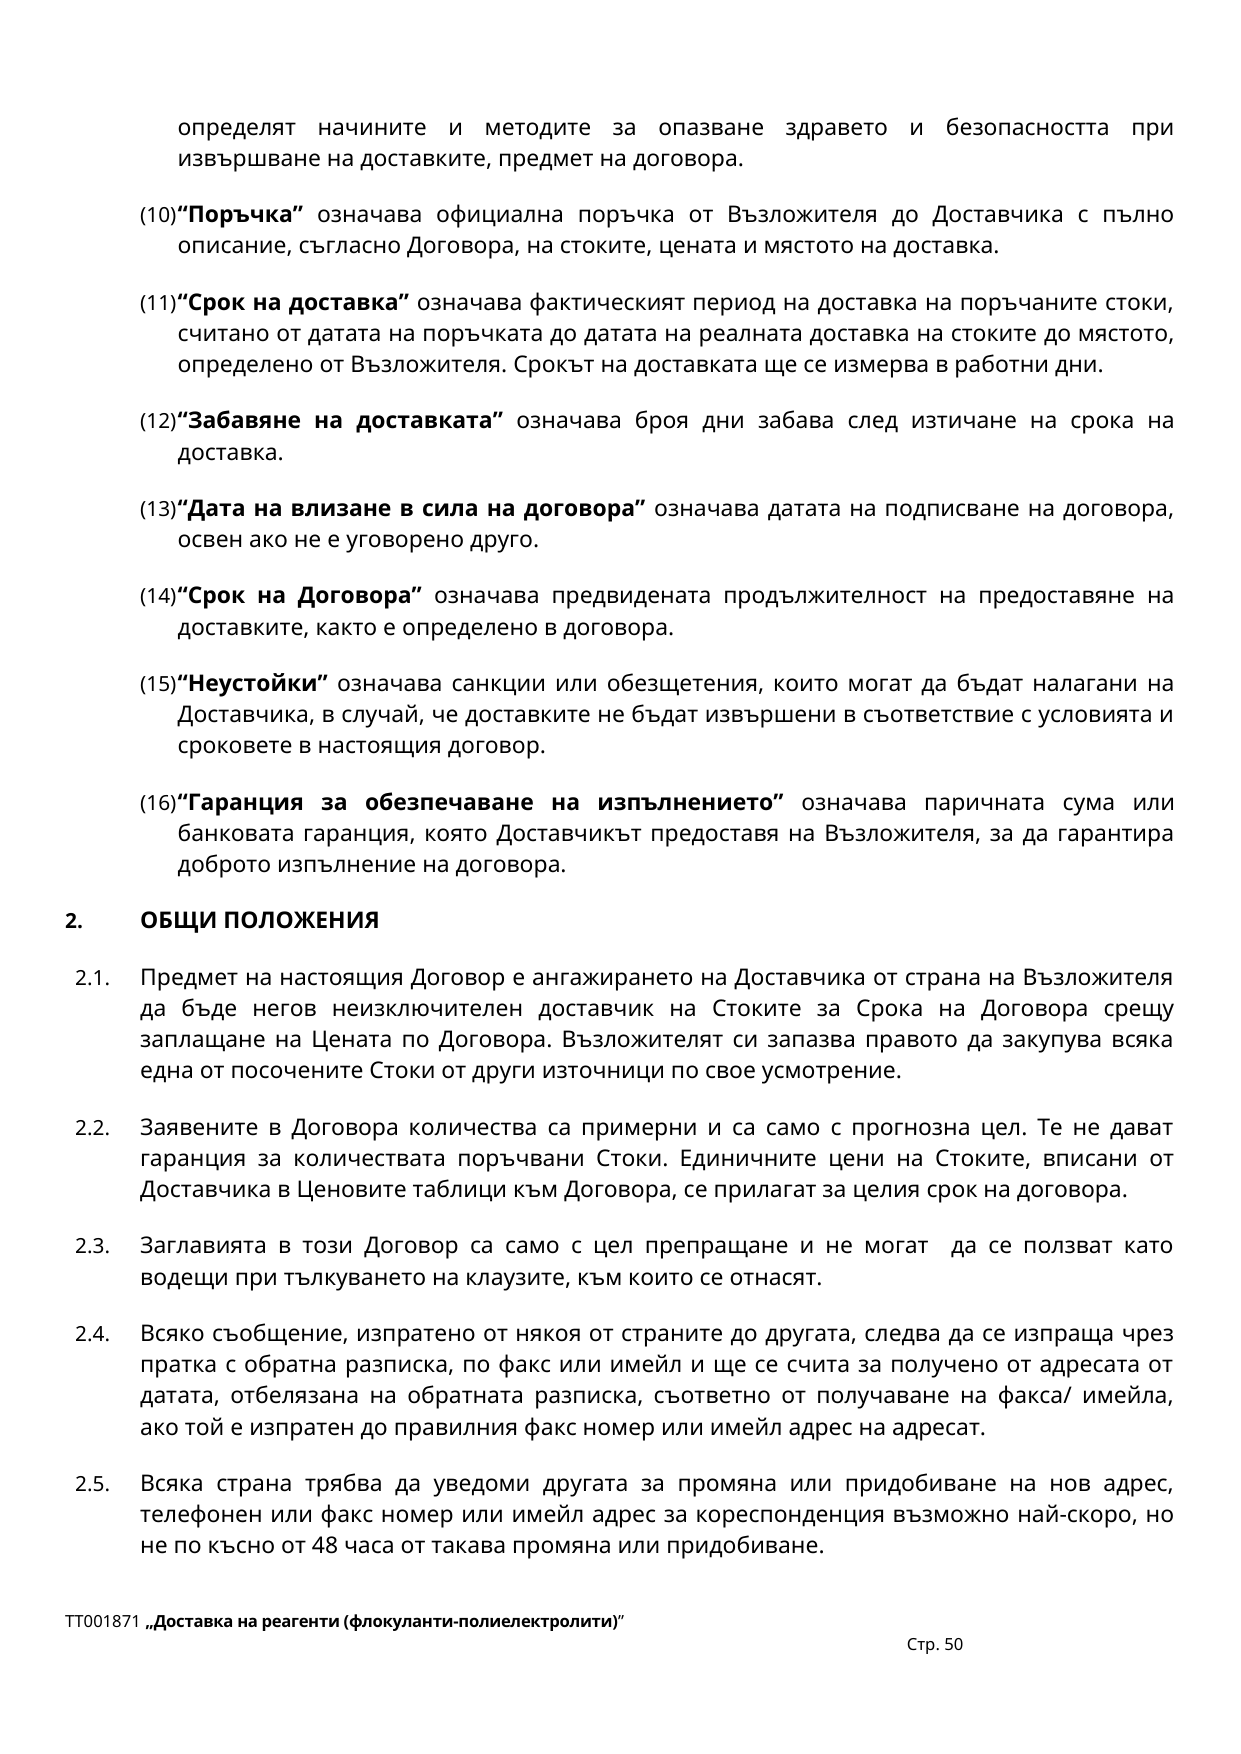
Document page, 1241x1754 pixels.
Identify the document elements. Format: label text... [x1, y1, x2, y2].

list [140, 111, 1175, 173]
list “Поръчка” означава официална поръчка от Възложителя до Доставчика с пълно описание, съгласно Договора, на стоките, цената и мястото на доставка. [140, 198, 1175, 261]
list Всяко съобщение, изпратено от някоя от страните до другата, следва да се изпраща чрез пратка с обратна разписка, по факс или имейл и ще се счита за получено от адресата от датата, отбелязана на обратната разписка, съответно от получаване на факса/ имейла, ако той е изпратен до правилния факс номер или имейл адрес на адресат. [75, 1317, 1175, 1442]
list “Неустойки” означава санкции или обезщетения, които могат да бъдат налагани на Доставчика, в случай, че доставките не бъдат извършени в съответствие с условията и сроковете в настоящия договор. [140, 667, 1175, 761]
list ОБЩИ ПОЛОЖЕНИЯ [65, 904, 1175, 936]
list Заявените в Договора количества са примерни и са само с прогнозна цел. Те не дават гаранция за количествата поръчвани Стоки. Единичните цени на Стоките, вписани от Доставчика в Ценовите таблици към Договора, се прилагат за целия срок на договора. [75, 1111, 1175, 1204]
list “Дата на влизане в сила на договора” означава датата на подписване на договора, освен ако не е уговорено друго. [140, 492, 1175, 554]
list “Гаранция за обезпечаване на изпълнението” означава паричната сума или банковата гаранция, която Доставчикът предоставя на Възложителя, за да гарантира доброто изпълнение на договора. [140, 786, 1175, 879]
list “Срок на Договора” означава предвидената продължителност на предоставяне на доставките, както е определено в договора. [140, 579, 1175, 642]
list Заглавията в този Договор са само с цел препращане и не могат да се ползват като водещи при тълкуването на клаузите, към които се отнасят. [75, 1229, 1175, 1292]
list Всяка страна трябва да уведоми другата за промяна или придобиване на нов адрес, телефонен или факс номер или имейл адрес за кореспонденция възможно най-скоро, но не по късно от 48 часа от такава промяна или придобиване. [75, 1467, 1175, 1561]
list “Срок на доставка” означава фактическият период на доставка на поръчаните стоки, считано от датата на поръчката до датата на реалната доставка на стоките до мястото, определено от Възложителя. Срокът на доставката ще се измерва в работни дни. [140, 286, 1175, 379]
list Предмет на настоящия Договор е ангажирането на Доставчика от страна на Възложителя да бъде негов неизключителен доставчик на Стоките за Срока на Договора срещу заплащане на Цената по Договора. Възложителят си запазва правото да закупува всяка една от посочените Стоки от други източници по свое усмотрение. [75, 961, 1175, 1086]
list “Забавяне на доставката” означава броя дни забава след изтичане на срока на доставка. [140, 404, 1175, 467]
